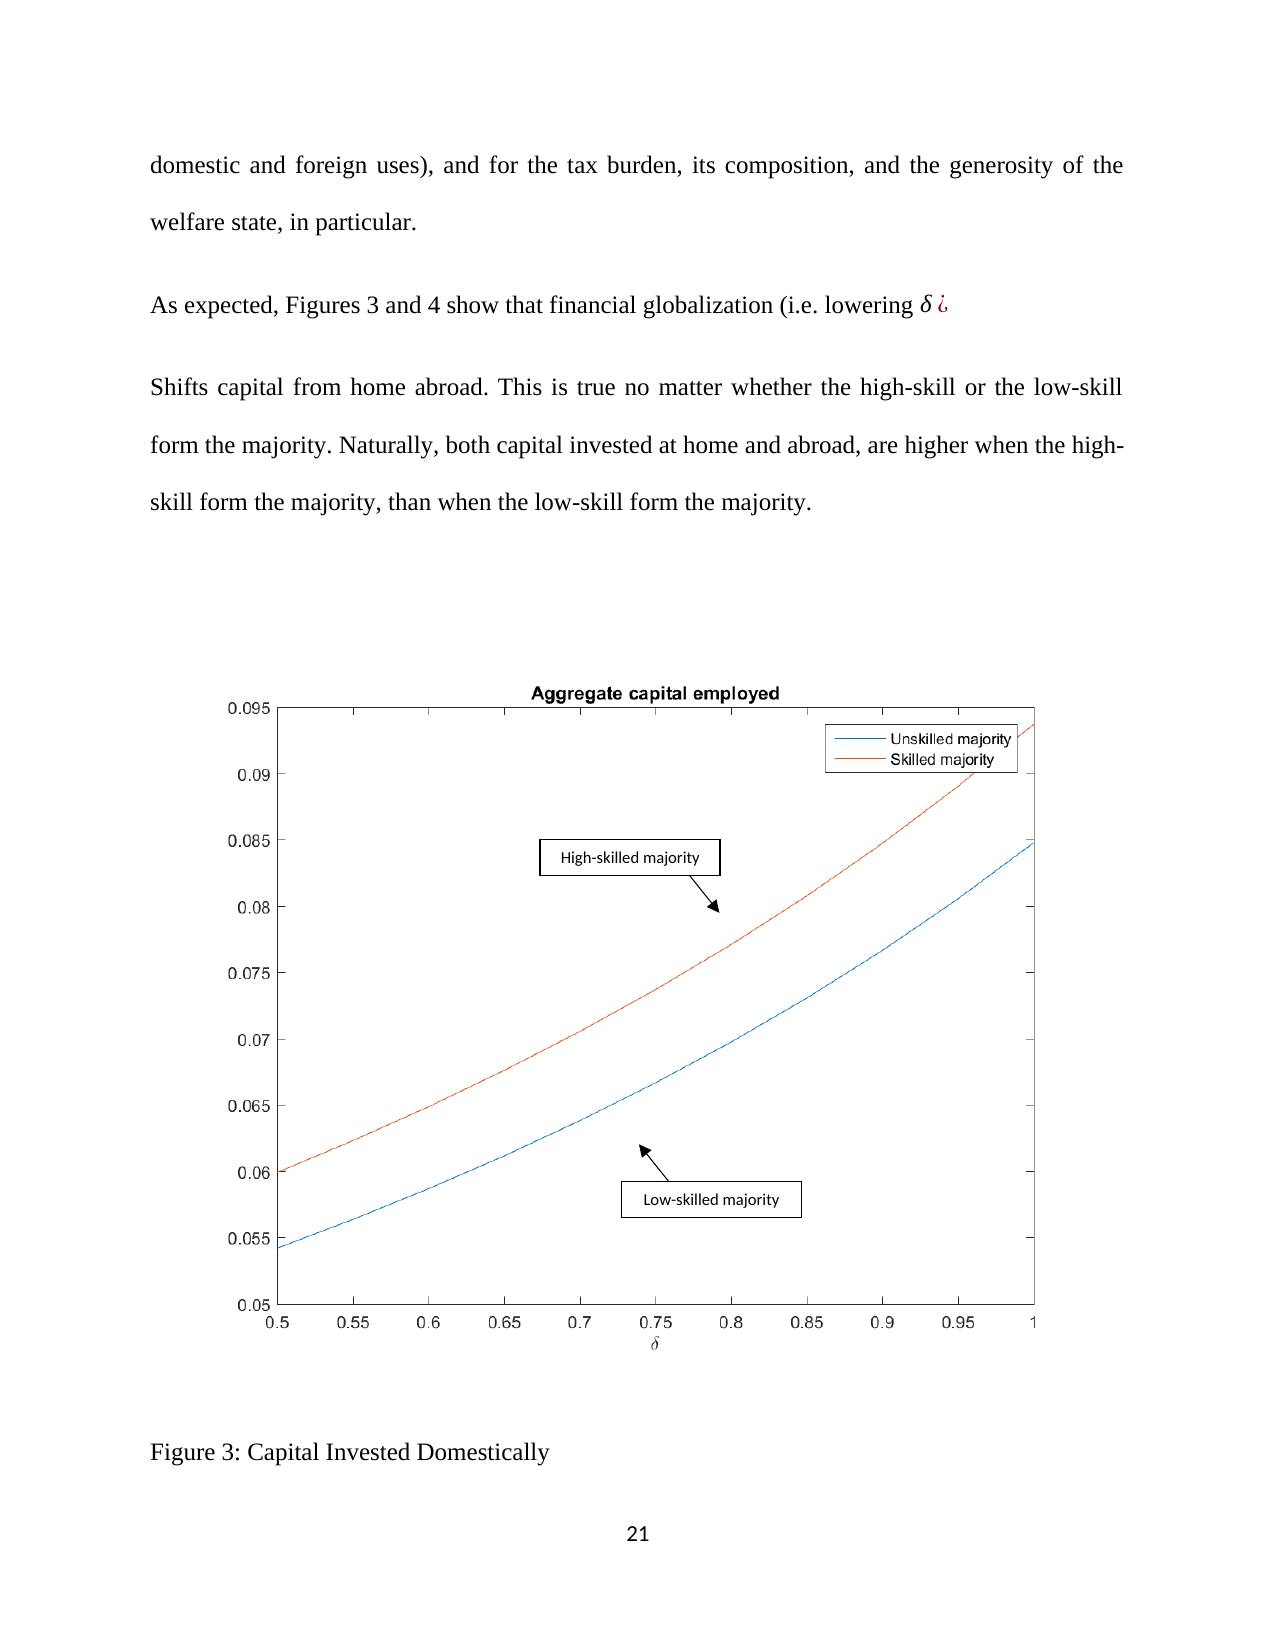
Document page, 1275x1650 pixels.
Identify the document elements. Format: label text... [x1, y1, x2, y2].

text Shifts capital from home abroad. This is true no matter whether the high-skill or the low-skill form the majority. Naturally, both capital invested at home and abroad, are higher when the high-skill form the majority, than when the low-skill form the majority. [150, 372, 1125, 516]
text As expected, Figures 3 and 4 show that financial globalization (i.e. lowering [150, 290, 1125, 319]
text Figure 3: Capital Invested Domestically [150, 1437, 1125, 1466]
picture [150, 652, 1125, 1384]
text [150, 150, 1125, 236]
